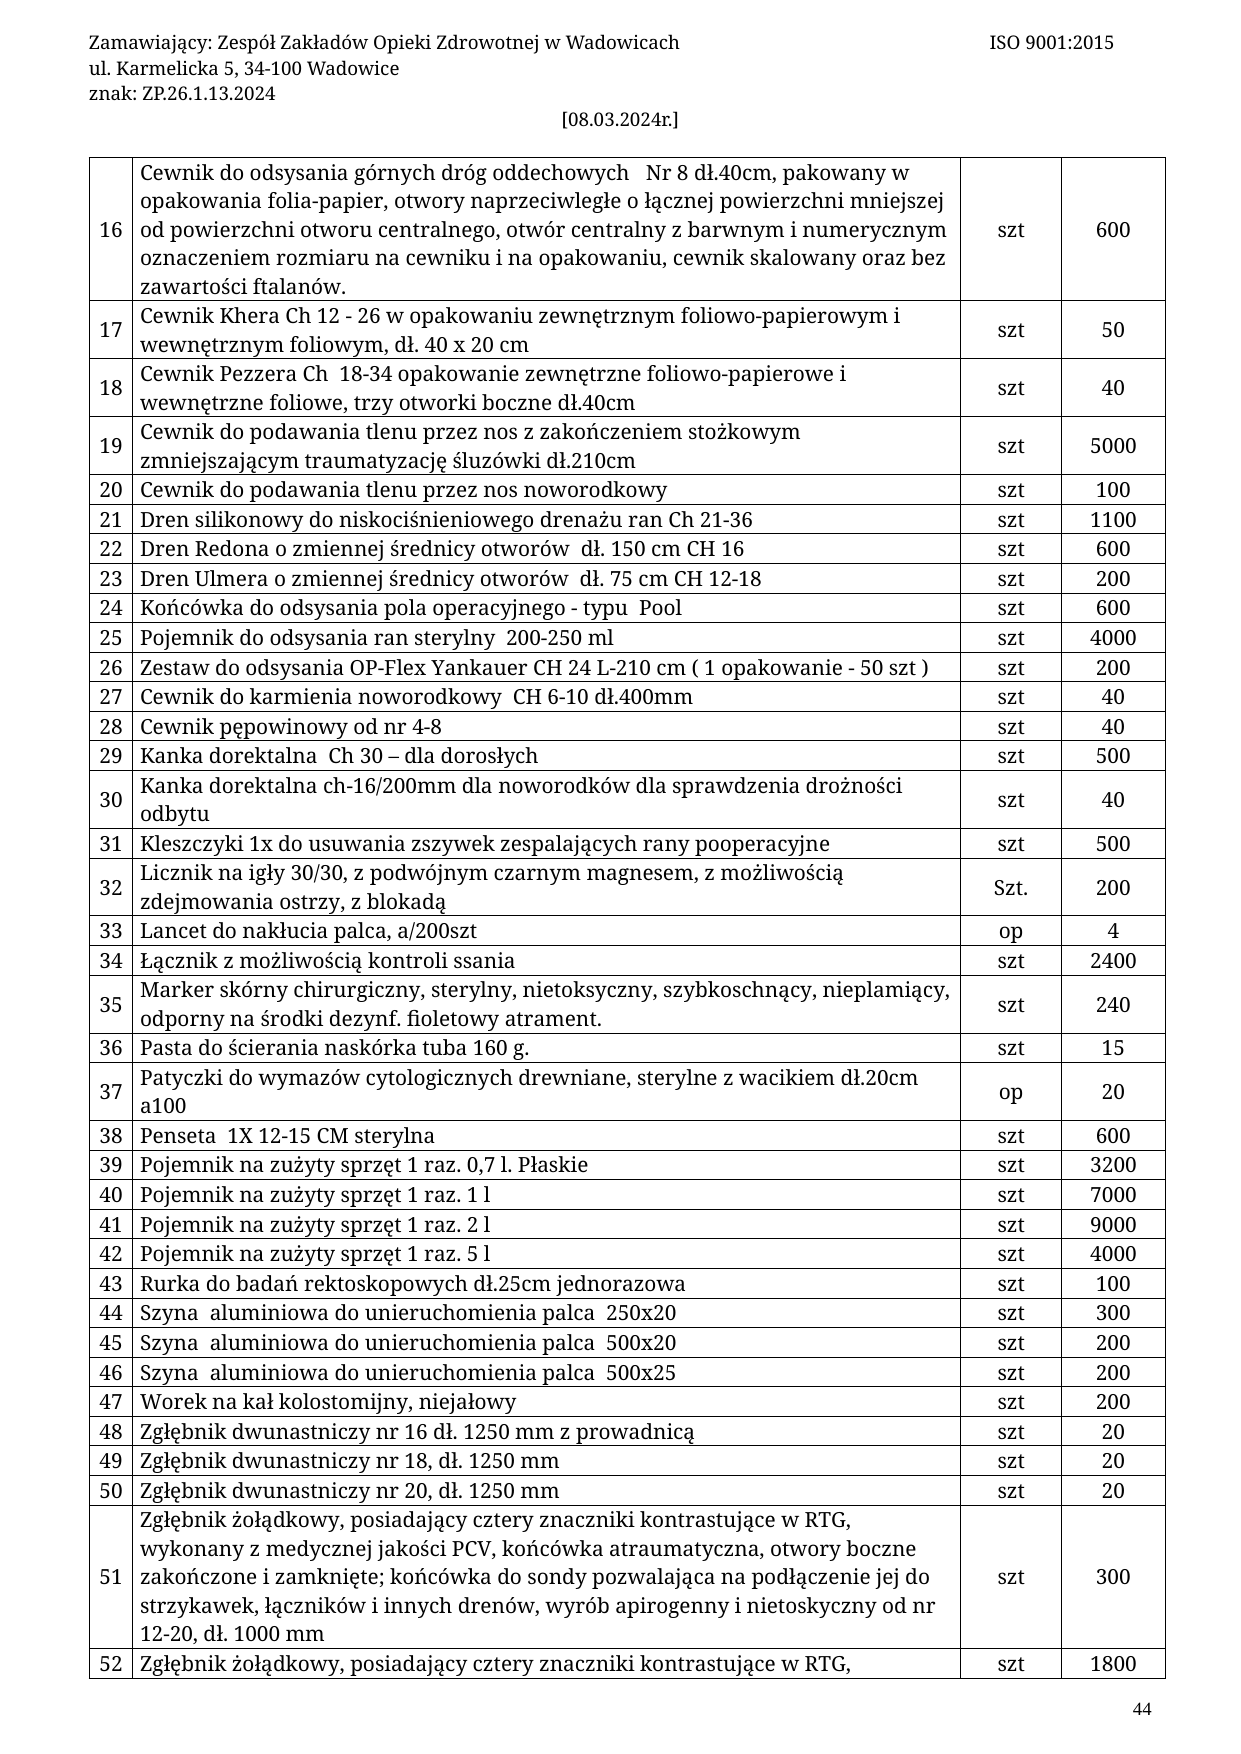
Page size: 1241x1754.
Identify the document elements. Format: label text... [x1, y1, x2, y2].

table_cell 20 [1062, 1446, 1165, 1475]
table_cell 28 [90, 712, 132, 740]
table_cell szt [961, 301, 1061, 358]
table_cell Worek na kał kolostomijny, niejałowy [133, 1387, 960, 1416]
table_cell 48 [90, 1417, 132, 1445]
table_cell 300 [1062, 1506, 1165, 1648]
table_cell szt [961, 653, 1061, 681]
table_cell Dren Redona o zmiennej średnicy otworów dł. 150 cm CH 16 [133, 534, 960, 563]
table_cell 27 [90, 682, 132, 711]
table_cell Szyna aluminiowa do unieruchomienia palca 500x20 [133, 1328, 960, 1357]
table_cell szt [961, 534, 1061, 563]
table_cell Cewnik pępowinowy od nr 4-8 [133, 712, 960, 740]
table_cell szt [961, 1649, 1061, 1677]
table_cell 29 [90, 741, 132, 770]
table_cell 4000 [1062, 1239, 1165, 1268]
table_cell 200 [1062, 653, 1165, 681]
table_cell szt [961, 623, 1061, 652]
table_cell 22 [90, 534, 132, 563]
table_cell 500 [1062, 741, 1165, 770]
table_cell Pojemnik na zużyty sprzęt 1 raz. 5 l [133, 1239, 960, 1268]
table_cell szt [961, 1269, 1061, 1297]
table_cell 9000 [1062, 1210, 1165, 1238]
table_cell Szyna aluminiowa do unieruchomienia palca 250x20 [133, 1299, 960, 1327]
table_cell szt [961, 1210, 1061, 1238]
table_cell Końcówka do odsysania pola operacyjnego - typu Pool [133, 594, 960, 622]
table_cell 15 [1062, 1034, 1165, 1062]
table_cell szt [961, 158, 1061, 300]
table_cell 49 [90, 1446, 132, 1475]
table_cell 40 [1062, 359, 1165, 416]
table_cell szt [961, 771, 1061, 828]
table_cell 2400 [1062, 946, 1165, 974]
table_cell szt [961, 1121, 1061, 1149]
table_cell 50 [1062, 301, 1165, 358]
table_cell szt [961, 1034, 1061, 1062]
table_cell Szt. [961, 859, 1061, 915]
table_cell szt [961, 946, 1061, 974]
table_cell 45 [90, 1328, 132, 1357]
table_cell szt [961, 564, 1061, 592]
table_cell Cewnik do odsysania górnych dróg oddechowych Nr 8 dł.40cm, pakowany w opakowania folia-papier, otwory naprzeciwległe o łącznej powierzchni mniejszej od powierzchni otworu centralnego, otwór centralny z barwnym i numerycznym oznaczeniem rozmiaru na cewniku i na opakowaniu, cewnik skalowany oraz bez zawartości ftalanów. [133, 158, 960, 300]
table_cell Łącznik z możliwością kontroli ssania [133, 946, 960, 974]
table_cell 47 [90, 1387, 132, 1416]
table_cell Zgłębnik żołądkowy, posiadający cztery znaczniki kontrastujące w RTG, wykonany z medycznej jakości PCV, końcówka atraumatyczna, otwory boczne zakończone i zamknięte; końcówka do sondy pozwalająca na podłączenie jej do strzykawek, łączników i innych drenów, wyrób apirogenny i nietoskyczny od nr 12-20, dł. 1000 mm [133, 1506, 960, 1648]
table_cell 500 [1062, 829, 1165, 857]
table_cell szt [961, 1151, 1061, 1179]
table_cell 40 [1062, 682, 1165, 711]
table_cell 600 [1062, 534, 1165, 563]
table_cell 19 [90, 417, 132, 474]
table_cell Zgłębnik dwunastniczy nr 20, dł. 1250 mm [133, 1476, 960, 1504]
table_cell Szyna aluminiowa do unieruchomienia palca 500x25 [133, 1358, 960, 1386]
table_cell 52 [90, 1649, 132, 1677]
table_cell szt [961, 829, 1061, 857]
table_cell 23 [90, 564, 132, 592]
table_cell szt [961, 1239, 1061, 1268]
table_cell 4 [1062, 916, 1165, 945]
table_cell 200 [1062, 859, 1165, 915]
table_cell szt [961, 1417, 1061, 1445]
table_cell 100 [1062, 475, 1165, 504]
table_cell 24 [90, 594, 132, 622]
table_cell Lancet do nakłucia palca, a/200szt [133, 916, 960, 945]
table_cell 200 [1062, 564, 1165, 592]
table_cell 600 [1062, 594, 1165, 622]
table_cell 40 [1062, 771, 1165, 828]
table_cell Cewnik do karmienia noworodkowy CH 6-10 dł.400mm [133, 682, 960, 711]
table_cell 200 [1062, 1387, 1165, 1416]
table_cell szt [961, 505, 1061, 533]
table_cell szt [961, 1387, 1061, 1416]
table_cell 46 [90, 1358, 132, 1386]
table_cell Marker skórny chirurgiczny, sterylny, nietoksyczny, szybkoschnący, nieplamiący, odporny na środki dezynf. fioletowy atrament. [133, 976, 960, 1032]
table_cell 38 [90, 1121, 132, 1149]
table_cell Zgłębnik dwunastniczy nr 18, dł. 1250 mm [133, 1446, 960, 1475]
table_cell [133, 1649, 960, 1677]
table_cell op [961, 916, 1061, 945]
table_cell 39 [90, 1151, 132, 1179]
table_cell 34 [90, 946, 132, 974]
table_cell 25 [90, 623, 132, 652]
table_cell 26 [90, 653, 132, 681]
table_cell 17 [90, 301, 132, 358]
table_cell szt [961, 741, 1061, 770]
table_cell szt [961, 712, 1061, 740]
table_cell 32 [90, 859, 132, 915]
table_cell 44 [90, 1299, 132, 1327]
table_cell Patyczki do wymazów cytologicznych drewniane, sterylne z wacikiem dł.20cm a100 [133, 1063, 960, 1120]
table_cell 41 [90, 1210, 132, 1238]
table_cell szt [961, 1180, 1061, 1209]
table_cell szt [961, 1328, 1061, 1357]
table_cell Pasta do ścierania naskórka tuba 160 g. [133, 1034, 960, 1062]
table_cell Kanka dorektalna Ch 30 – dla dorosłych [133, 741, 960, 770]
table_cell 33 [90, 916, 132, 945]
table_cell 42 [90, 1239, 132, 1268]
table_cell szt [961, 1506, 1061, 1648]
table_cell szt [961, 359, 1061, 416]
table_cell 1800 [1062, 1649, 1165, 1677]
table_cell 20 [1062, 1476, 1165, 1504]
table_cell op [961, 1063, 1061, 1120]
table_cell Cewnik Pezzera Ch 18-34 opakowanie zewnętrzne foliowo-papierowe i wewnętrzne foliowe, trzy otworki boczne dł.40cm [133, 359, 960, 416]
table_cell szt [961, 417, 1061, 474]
table_cell 40 [1062, 712, 1165, 740]
table_cell 37 [90, 1063, 132, 1120]
table_cell 43 [90, 1269, 132, 1297]
table_cell 4000 [1062, 623, 1165, 652]
table_cell 600 [1062, 158, 1165, 300]
table_cell szt [961, 475, 1061, 504]
table_cell Pojemnik na zużyty sprzęt 1 raz. 1 l [133, 1180, 960, 1209]
table_cell szt [961, 682, 1061, 711]
table_cell 200 [1062, 1358, 1165, 1386]
table_cell 20 [90, 475, 132, 504]
table_cell 20 [1062, 1417, 1165, 1445]
table_cell Kleszczyki 1x do usuwania zszywek zespalających rany pooperacyjne [133, 829, 960, 857]
table_cell 21 [90, 505, 132, 533]
table_cell 3200 [1062, 1151, 1165, 1179]
table_cell 30 [90, 771, 132, 828]
table_cell 31 [90, 829, 132, 857]
table_cell 16 [90, 158, 132, 300]
table_cell 50 [90, 1476, 132, 1504]
table_cell 40 [90, 1180, 132, 1209]
table_cell szt [961, 1299, 1061, 1327]
table_cell Pojemnik na zużyty sprzęt 1 raz. 0,7 l. Płaskie [133, 1151, 960, 1179]
table_cell 600 [1062, 1121, 1165, 1149]
table_cell Rurka do badań rektoskopowych dł.25cm jednorazowa [133, 1269, 960, 1297]
table_cell Pojemnik na zużyty sprzęt 1 raz. 2 l [133, 1210, 960, 1238]
table_cell szt [961, 976, 1061, 1032]
table_cell 51 [90, 1506, 132, 1648]
table_cell 100 [1062, 1269, 1165, 1297]
table_cell Cewnik do podawania tlenu przez nos noworodkowy [133, 475, 960, 504]
table_cell 36 [90, 1034, 132, 1062]
table_cell Kanka dorektalna ch-16/200mm dla noworodków dla sprawdzenia drożności odbytu [133, 771, 960, 828]
table_cell 300 [1062, 1299, 1165, 1327]
table_cell 240 [1062, 976, 1165, 1032]
table_cell Licznik na igły 30/30, z podwójnym czarnym magnesem, z możliwością zdejmowania ostrzy, z blokadą [133, 859, 960, 915]
table_cell szt [961, 1476, 1061, 1504]
table_cell Penseta 1X 12-15 CM sterylna [133, 1121, 960, 1149]
table_cell 20 [1062, 1063, 1165, 1120]
table_cell Pojemnik do odsysania ran sterylny 200-250 ml [133, 623, 960, 652]
table_cell 1100 [1062, 505, 1165, 533]
table_cell szt [961, 1446, 1061, 1475]
table_cell szt [961, 1358, 1061, 1386]
table_cell Dren silikonowy do niskociśnieniowego drenażu ran Ch 21-36 [133, 505, 960, 533]
table_cell 5000 [1062, 417, 1165, 474]
table_cell szt [961, 594, 1061, 622]
table_cell Cewnik do podawania tlenu przez nos z zakończeniem stożkowym zmniejszającym traumatyzację śluzówki dł.210cm [133, 417, 960, 474]
table_cell 18 [90, 359, 132, 416]
table_cell Cewnik Khera Ch 12 - 26 w opakowaniu zewnętrznym foliowo-papierowym i wewnętrznym foliowym, dł. 40 x 20 cm [133, 301, 960, 358]
table_cell Zgłębnik dwunastniczy nr 16 dł. 1250 mm z prowadnicą [133, 1417, 960, 1445]
table_cell Dren Ulmera o zmiennej średnicy otworów dł. 75 cm CH 12-18 [133, 564, 960, 592]
table_cell 7000 [1062, 1180, 1165, 1209]
table_cell Zestaw do odsysania OP-Flex Yankauer CH 24 L-210 cm ( 1 opakowanie - 50 szt ) [133, 653, 960, 681]
table_cell 35 [90, 976, 132, 1032]
table_cell 200 [1062, 1328, 1165, 1357]
